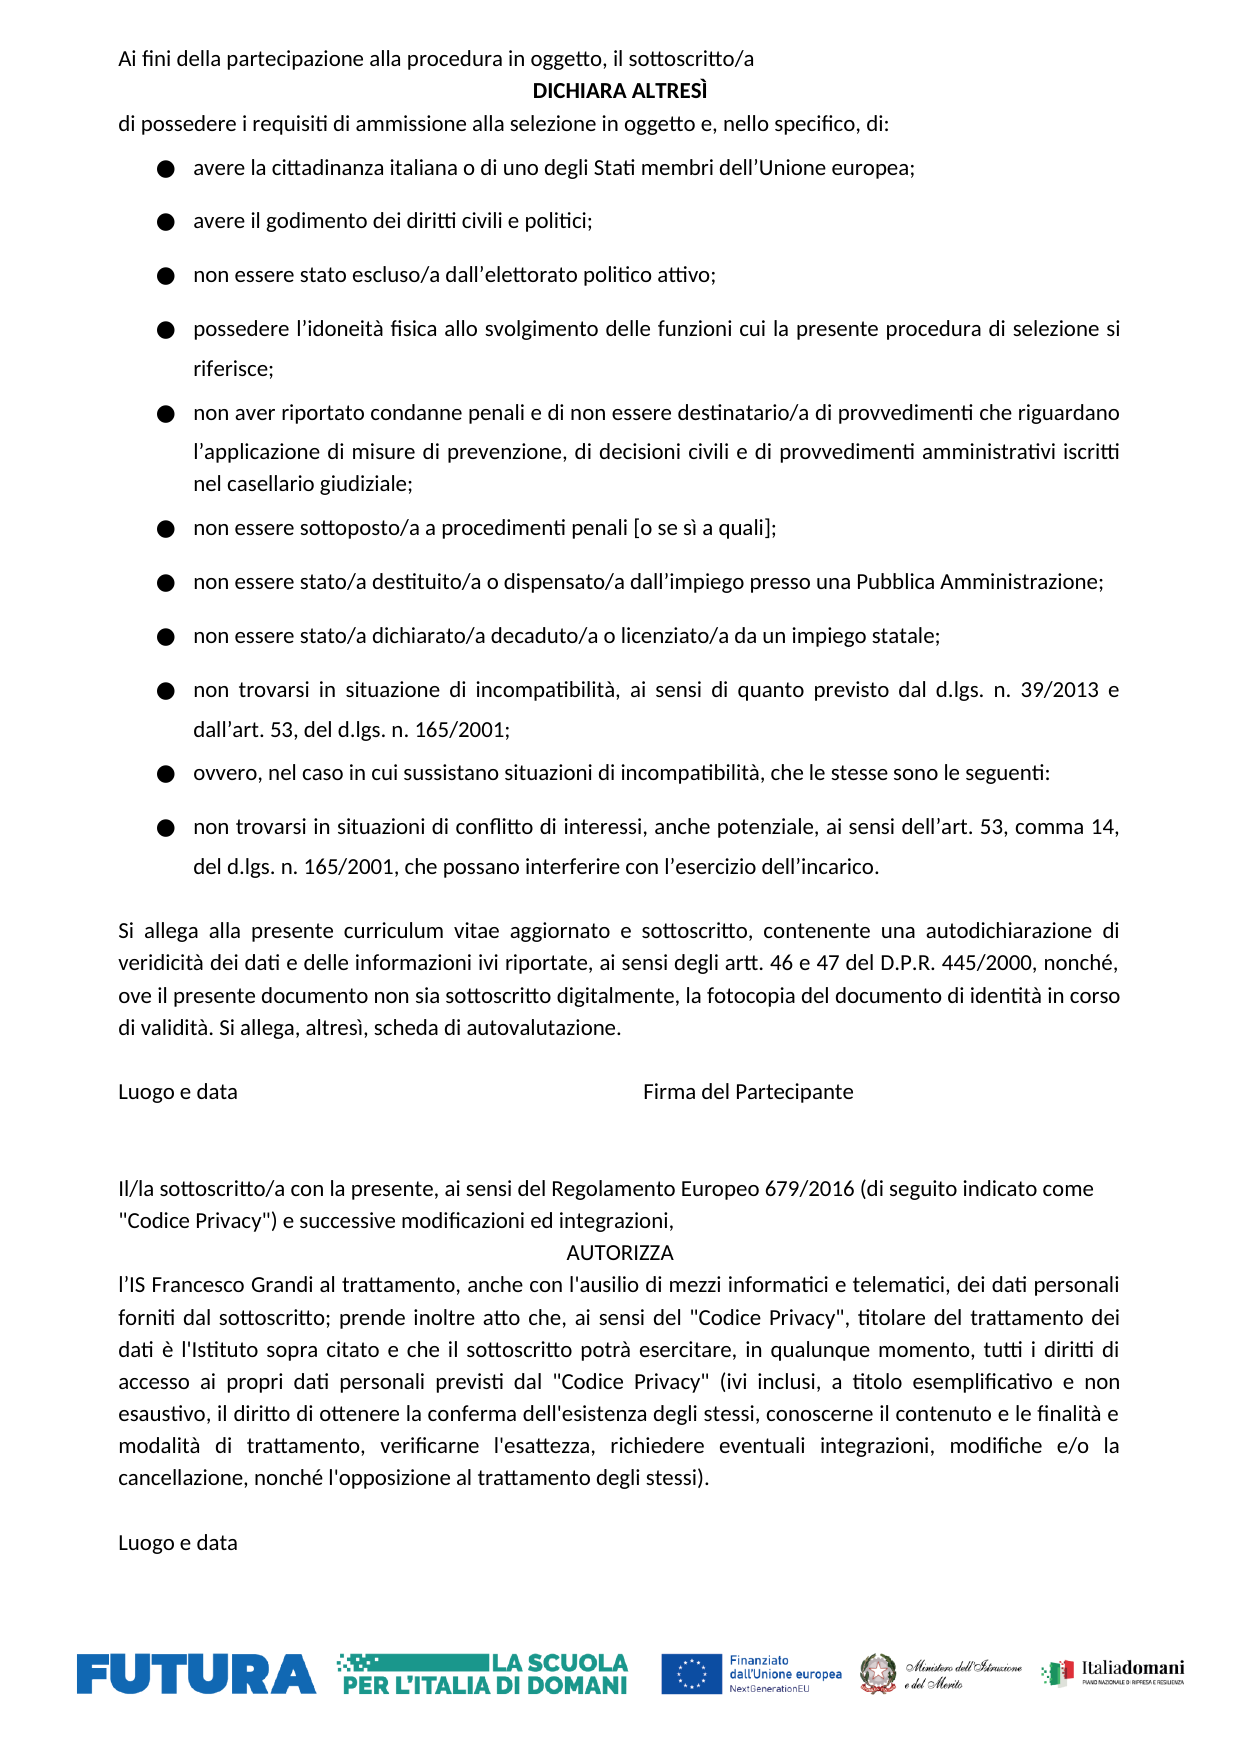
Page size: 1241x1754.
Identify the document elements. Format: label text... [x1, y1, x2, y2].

text Il/la sottoscritto/a con la presente, ai sensi del Regolamento Europeo 679/2016 (di seguito indicato come "Codice Privacy") e successive modificazioni ed integrazioni, [118, 1174, 1122, 1234]
text DICHIARA ALTRESÌ [118, 77, 1122, 104]
list ovvero, nel caso in cui sussistano situazioni di incompatibilità, che le stesse sono le seguenti: [156, 747, 1122, 794]
text l’IS Francesco Grandi al trattamento, anche con l'ausilio di mezzi informatici e telematici, dei dati personali forniti dal sottoscritto; prende inoltre atto che, ai sensi del "Codice Privacy", titolare del trattamento dei dati è l'Istituto sopra citato e che il sottoscritto potrà esercitare, in qualunque momento, tutti i diritti di accesso ai propri dati personali previsti dal "Codice Privacy" (ivi inclusi, a titolo esemplificativo e non esaustivo, il diritto di ottenere la conferma dell'esistenza degli stessi, conoscerne il contenuto e le finalità e modalità di trattamento, verificarne l'esattezza, richiedere eventuali integrazioni, modifiche e/o la cancellazione, nonché l'opposizione al trattamento degli stessi). [118, 1270, 1122, 1492]
text Luogo e data Firma del Partecipante [118, 1077, 1122, 1105]
list avere il godimento dei diritti civili e politici; [156, 195, 1122, 242]
list non trovarsi in situazione di incompatibilità, ai sensi di quanto previsto dal d.lgs. n. 39/2013 e dall’art. 53, del d.lgs. n. 165/2001; [156, 663, 1122, 743]
picture [76, 1652, 1185, 1695]
text Si allega alla presente curriculum vitae aggiornato e sottoscritto, contenente una autodichiarazione di veridicità dei dati e delle informazioni ivi riportate, ai sensi degli artt. 46 e 47 del D.P.R. 445/2000, nonché, ove il presente documento non sia sottoscritto digitalmente, la fotocopia del documento di identità in corso di validità. Si allega, altresì, scheda di autovalutazione. [118, 916, 1122, 1041]
list avere la cittadinanza italiana o di uno degli Stati membri dell’Unione europea; [156, 141, 1122, 188]
list non essere stato escluso/a dall’elettorato politico attivo; [156, 249, 1122, 296]
list non essere sottoposto/a a procedimenti penali [o se sì a quali]; [156, 502, 1122, 549]
text Luogo e data [118, 1528, 1122, 1556]
list possedere l’idoneità fisica allo svolgimento delle funzioni cui la presente procedura di selezione si riferisce; [156, 303, 1122, 382]
list non trovarsi in situazioni di conflitto di interessi, anche potenziale, ai sensi dell’art. 53, comma 14, del d.lgs. n. 165/2001, che possano interferire con l’esercizio dell’incarico. [156, 801, 1122, 880]
list non essere stato/a dichiarato/a decaduto/a o licenziato/a da un impiego statale; [156, 609, 1122, 657]
list non aver riportato condanne penali e di non essere destinatario/a di provvedimenti che riguardano l’applicazione di misure di prevenzione, di decisioni civili e di provvedimenti amministrativi iscritti nel casellario giudiziale; [156, 386, 1122, 497]
list non essere stato/a destituito/a o dispensato/a dall’impiego presso una Pubblica Amministrazione; [156, 556, 1122, 603]
text Ai fini della partecipazione alla procedura in oggetto, il sottoscritto/a [118, 44, 1122, 72]
text di possedere i requisiti di ammissione alla selezione in oggetto e, nello specifico, di: [118, 109, 1122, 137]
text AUTORIZZA [118, 1238, 1122, 1266]
